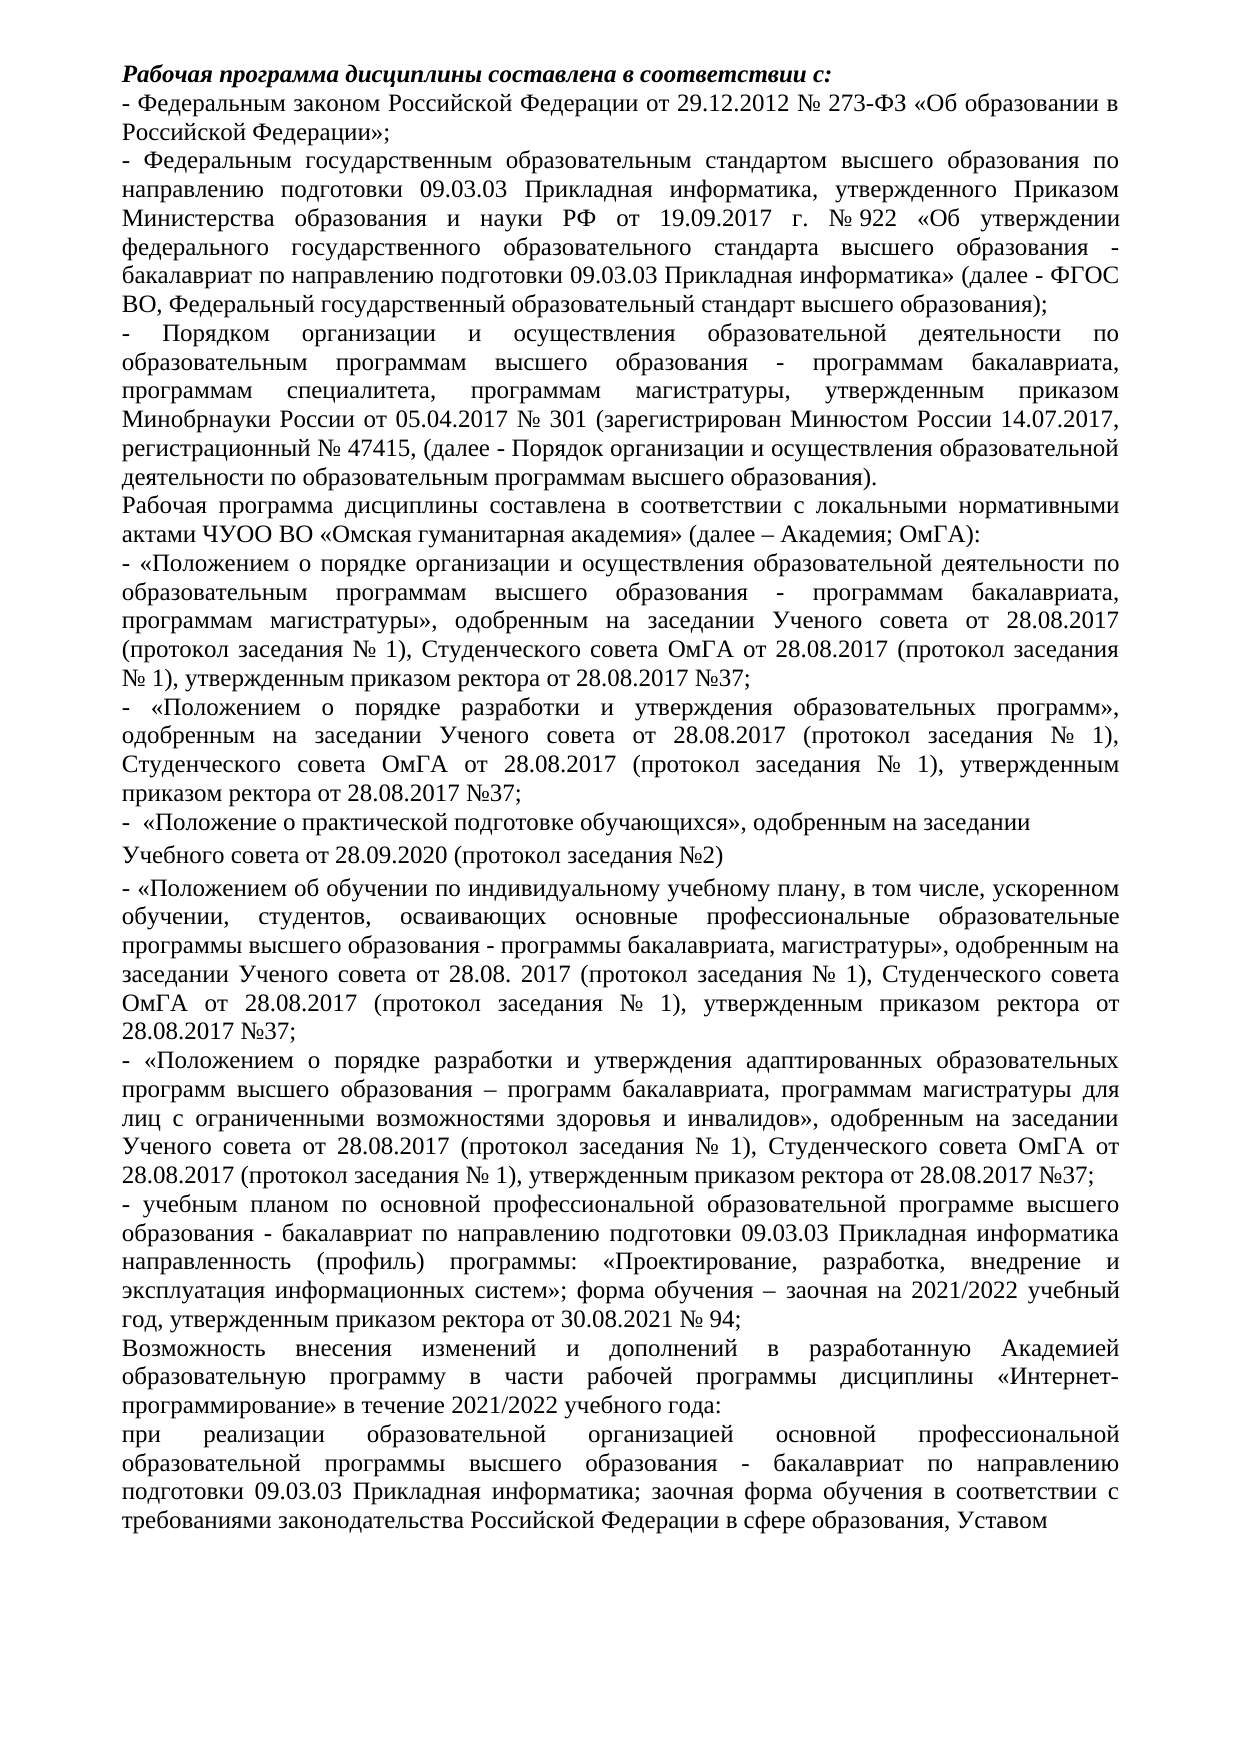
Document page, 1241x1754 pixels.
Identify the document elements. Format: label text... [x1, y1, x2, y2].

table_header Рабочая программа дисциплины составлена в соответствии с: [118, 59, 1124, 88]
table_cell - Федеральным законом Российской Федерации от 29.12.2012 № 273-ФЗ «Об образовании в Российской Федерации»; - Федеральным государственным образовательным стандартом высшего образования по направлению подготовки 09.03.03 Прикладная информатика, утвержденного Приказом Министерства образования и науки РФ от 19.09.2017 г. № 922 «Об утверждении федерального государственного образовательного стандарта высшего образования - бакалавриат по направлению подготовки 09.03.03 Прикладная информатика» (далее - ФГОС ВО, Федеральный государственный образовательный стандарт высшего образования); - Порядком организации и осуществления образовательной деятельности по образовательным программам высшего образования - программам бакалавриата, программам специалитета, программам магистратуры, утвержденным приказом Минобрнауки России от 05.04.2017 № 301 (зарегистрирован Минюстом России 14.07.2017, регистрационный № 47415, (далее - Порядок организации и осуществления образовательной деятельности по образовательным программам высшего образования). Рабочая программа дисциплины составлена в соответствии с локальными нормативными актами ЧУОО ВО «Омская гуманитарная академия» (далее – Академия; ОмГА): - «Положением о порядке организации и осуществления образовательной деятельности по образовательным программам высшего образования - программам бакалавриата, программам магистратуры», одобренным на заседании Ученого совета от 28.08.2017 (протокол заседания № 1), Студенческого совета ОмГА от 28.08.2017 (протокол заседания № 1), утвержденным приказом ректора от 28.08.2017 №37; - «Положением о порядке разработки и утверждения образовательных программ», одобренным на заседании Ученого совета от 28.08.2017 (протокол заседания № 1), Студенческого совета ОмГА от 28.08.2017 (протокол заседания № 1), утвержденным приказом ректора от 28.08.2017 №37; - «Положение о практической подготовке обучающихся», одобренным на заседании Учебного совета от 28.09.2020 (протокол заседания №2) - «Положением об обучении по индивидуальному учебному плану, в том числе, ускоренном обучении, студентов, осваивающих основные профессиональные образовательные программы высшего образования - программы бакалавриата, магистратуры», одобренным на заседании Ученого совета от 28.08. 2017 (протокол заседания № 1), Студенческого совета ОмГА от 28.08.2017 (протокол заседания № 1), утвержденным приказом ректора от 28.08.2017 №37; - «Положением о порядке разработки и утверждения адаптированных образовательных программ высшего образования – программ бакалавриата, программам магистратуры для лиц с ограниченными возможностями здоровья и инвалидов», одобренным на заседании Ученого совета от 28.08.2017 (протокол заседания № 1), Студенческого совета ОмГА от 28.08.2017 (протокол заседания № 1), утвержденным приказом ректора от 28.08.2017 №37; - учебным планом по основной профессиональной образовательной программе высшего образования - бакалавриат по направлению подготовки 09.03.03 Прикладная информатика направленность (профиль) программы: «Проектирование, разработка, внедрение и эксплуатация информационных систем»; форма обучения – заочная на 2021/2022 учебный год, утвержденным приказом ректора от 30.08.2021 № 94; Возможность внесения изменений и дополнений в разработанную Академией образовательную программу в части рабочей программы дисциплины «Интернет- программирование» в течение 2021/2022 учебного года: при реализации образовательной организацией основной профессиональной образовательной программы высшего образования - бакалавриат по направлению подготовки 09.03.03 Прикладная информатика; заочная форма обучения в соответствии с требованиями законодательства Российской Федерации в сфере образования, Уставом [118, 88, 1124, 1662]
